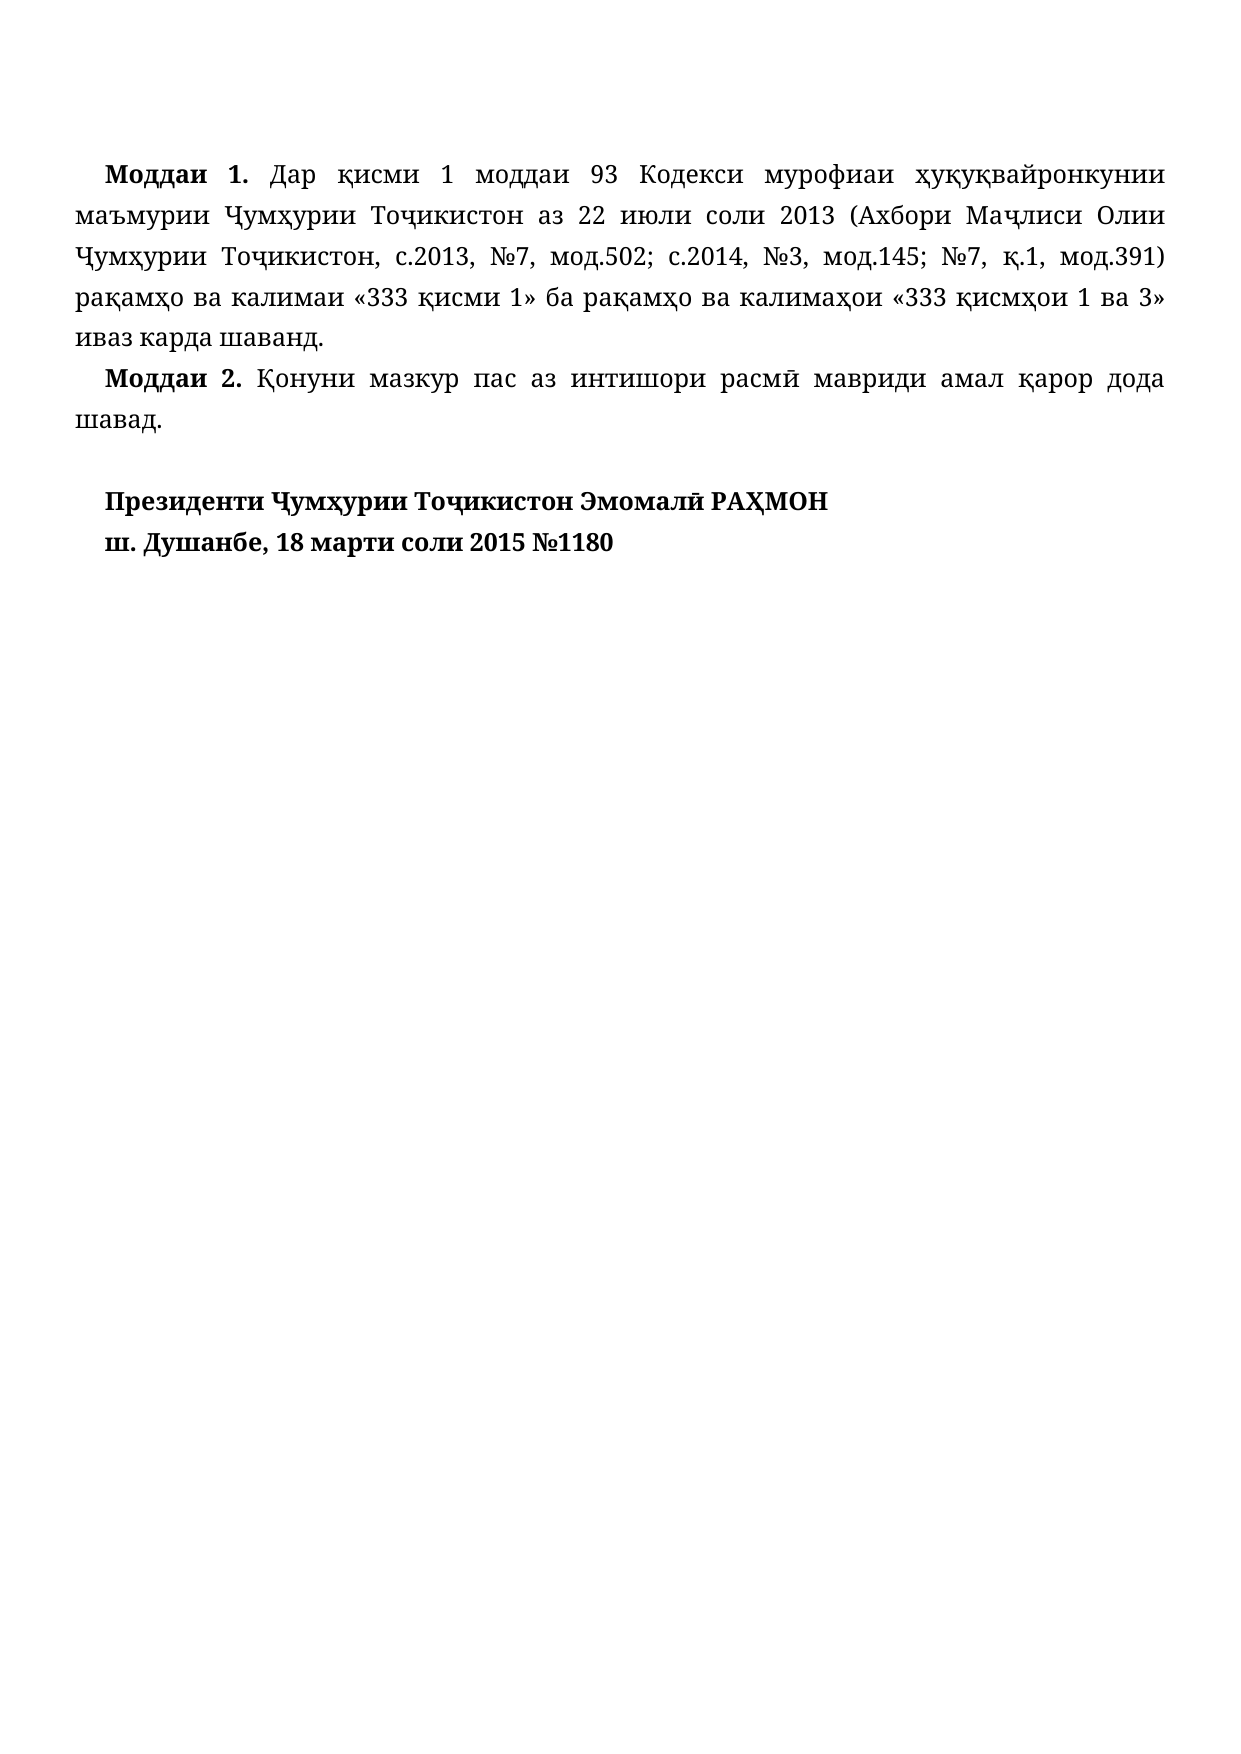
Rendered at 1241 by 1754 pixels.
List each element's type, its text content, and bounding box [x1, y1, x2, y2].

text Моддаи 2. Қонуни мазкур пас аз интишори расмӣ мавриди амал қарор дода шавад. [75, 361, 1165, 436]
text Моддаи 1. Дар қисми 1 моддаи 93 Кодекси мурофиаи ҳуқуқвайронкунии маъмурии Ҷумҳурии Тоҷикистон аз 22 июли соли 2013 (Ахбори Маҷлиси Олии Ҷумҳурии Тоҷикистон, с.2013, №7, мод.502; с.2014, №3, мод.145; №7, қ.1, мод.391) рақамҳо ва калимаи «333 қисми 1» ба рақамҳо ва калимаҳои «333 қисмҳои 1 ва 3» иваз карда шаванд. [75, 157, 1165, 354]
text ш. Душанбе, 18 марти соли 2015 №1180 [75, 524, 1165, 558]
text Президенти Ҷумҳурии Тоҷикистон Эмомалӣ Раҳмон [75, 483, 1165, 517]
